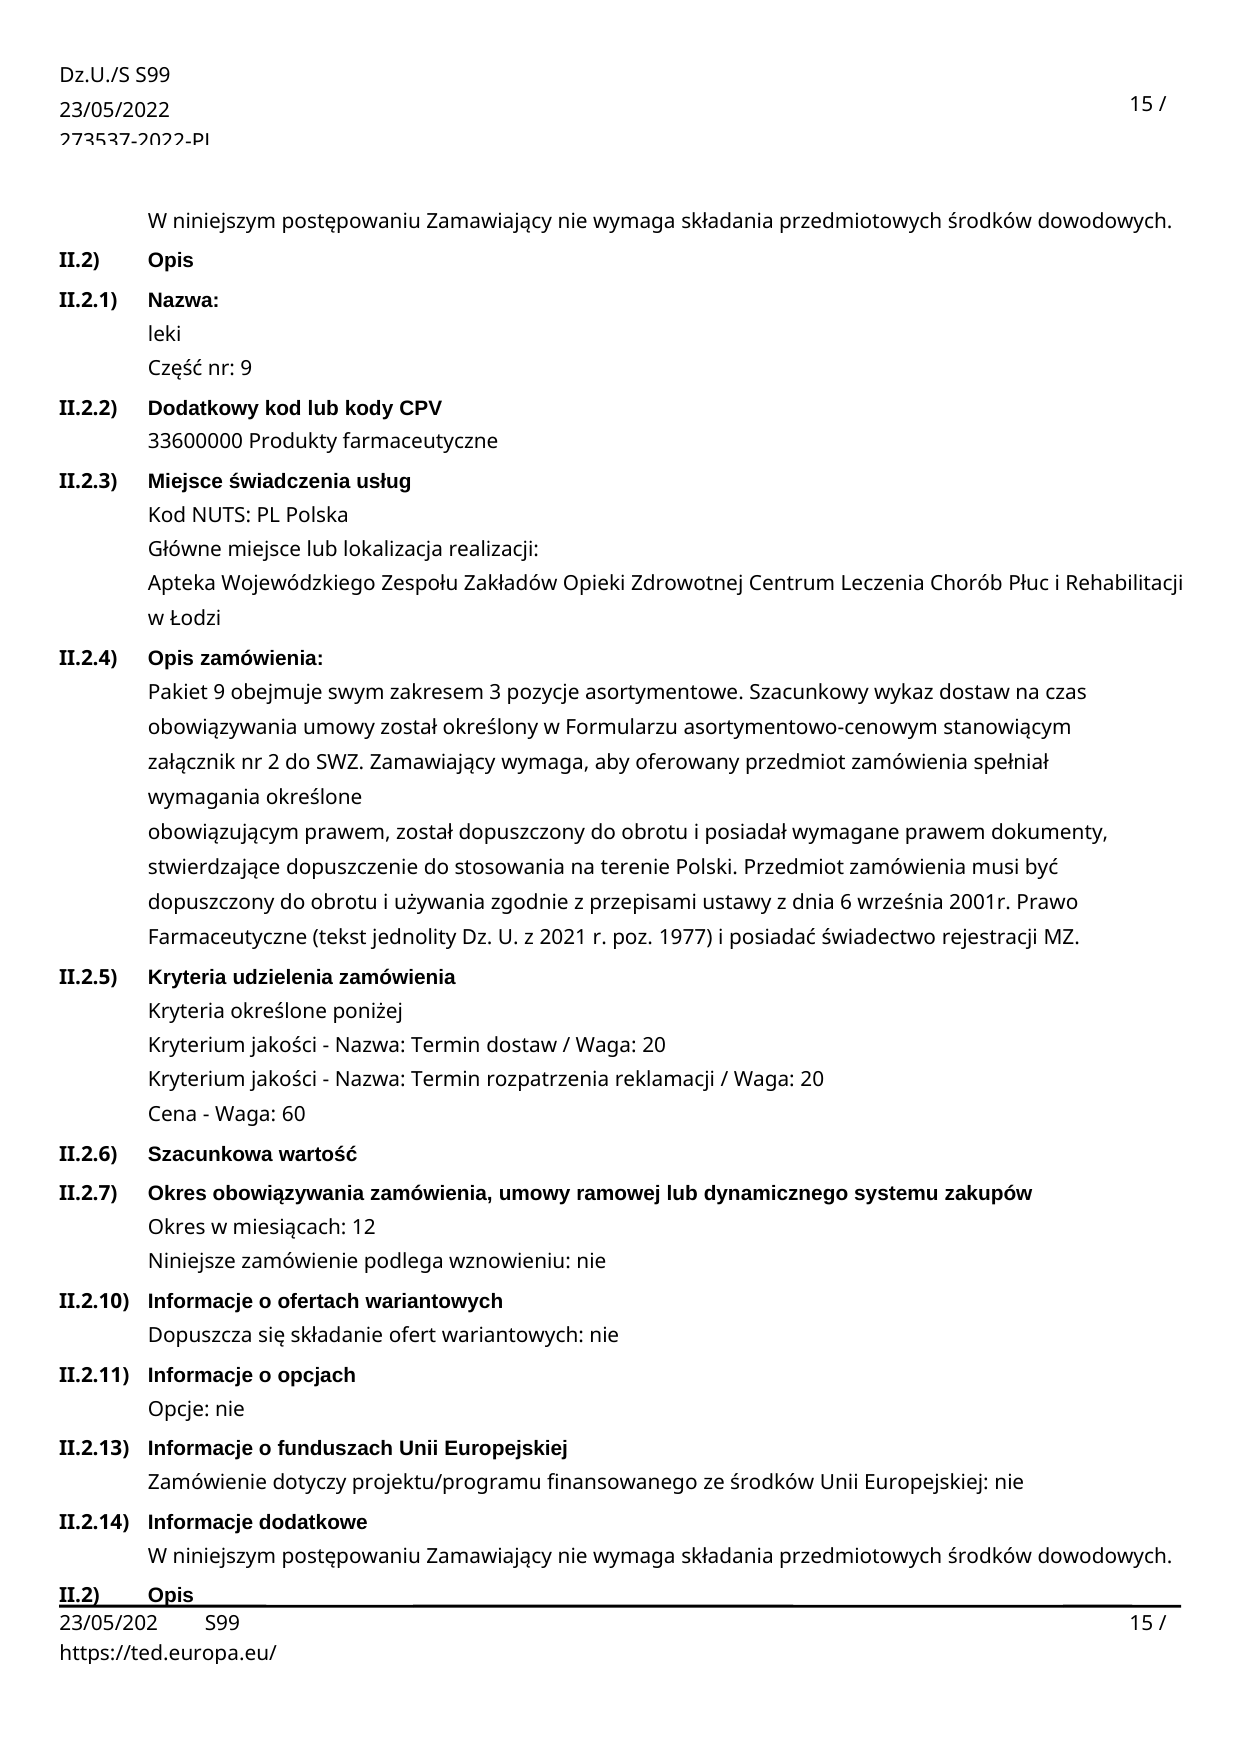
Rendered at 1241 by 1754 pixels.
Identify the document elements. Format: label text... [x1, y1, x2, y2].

text 33600000 Produkty farmaceutyczne [148, 427, 1192, 455]
text obowiązującym prawem, został dopuszczony do obrotu i posiadał wymagane prawem dokumenty, stwierdzające dopuszczenie do stosowania na terenie Polski. Przedmiot zamówienia musi być dopuszczony do obrotu i używania zgodnie z przepisami ustawy z dnia 6 września 2001r. Prawo Farmaceutyczne (tekst jednolity Dz. U. z 2021 r. poz. 1977) i posiadać świadectwo rejestracji MZ. [148, 817, 1183, 950]
subtitle Opis zamówienia: [59, 643, 1192, 672]
text Zamówienie dotyczy projektu/programu finansowanego ze środków Unii Europejskiej: nie [148, 1467, 1192, 1496]
subtitle Opis [59, 246, 1192, 274]
text Pakiet 9 obejmuje swym zakresem 3 pozycje asortymentowe. Szacunkowy wykaz dostaw na czas obowiązywania umowy został określony w Formularzu asortymentowo-cenowym stanowiącym załącznik nr 2 do SWZ. Zamawiający wymaga, aby oferowany przedmiot zamówienia spełniał wymagania określone [148, 677, 1124, 811]
text Okres w miesiącach: 12 [148, 1212, 1192, 1241]
subtitle Informacje dodatkowe [59, 1507, 1192, 1535]
text Kryterium jakości - Nazwa: Termin rozpatrzenia reklamacji / Waga: 20 Cena - Waga: 60 [148, 1064, 832, 1127]
subtitle Informacje o funduszach Unii Europejskiej [59, 1433, 1192, 1462]
subtitle Szacunkowa wartość [59, 1139, 1192, 1167]
text Główne miejsce lub lokalizacja realizacji: [148, 534, 1192, 563]
text leki [148, 319, 1192, 347]
subtitle Dodatkowy kod lub kody CPV [59, 393, 1192, 421]
text Niniejsze zamówienie podlega wznowieniu: nie [148, 1247, 1192, 1275]
text Kod NUTS: PL Polska [148, 500, 1192, 529]
subtitle Miejsce świadczenia usług [59, 466, 1192, 495]
subtitle Informacje o opcjach [59, 1360, 1192, 1388]
text Część nr: 9 [148, 353, 1192, 382]
subtitle Opis [59, 1580, 1192, 1609]
text Apteka Wojewódzkiego Zespołu Zakładów Opieki Zdrowotnej Centrum Leczenia Chorób Płuc i Rehabilitacji w Łodzi [148, 568, 1192, 632]
subtitle Kryteria udzielenia zamówienia [59, 962, 1192, 990]
list Nazwa: [59, 285, 1192, 313]
text W niniejszym postępowaniu Zamawiający nie wymaga składania przedmiotowych środków dowodowych. [148, 1541, 1192, 1569]
text W niniejszym postępowaniu Zamawiający nie wymaga składania przedmiotowych środków dowodowych. [148, 206, 1192, 234]
text Dopuszcza się składanie ofert wariantowych: nie [148, 1320, 1192, 1348]
list Okres obowiązywania zamówienia, umowy ramowej lub dynamicznego systemu zakupów [59, 1178, 1192, 1207]
text Opcje: nie [148, 1394, 1192, 1422]
text Kryteria określone poniżej [148, 996, 1192, 1024]
subtitle Informacje o ofertach wariantowych [59, 1286, 1192, 1314]
text Kryterium jakości - Nazwa: Termin dostaw / Waga: 20 [148, 1030, 1192, 1058]
